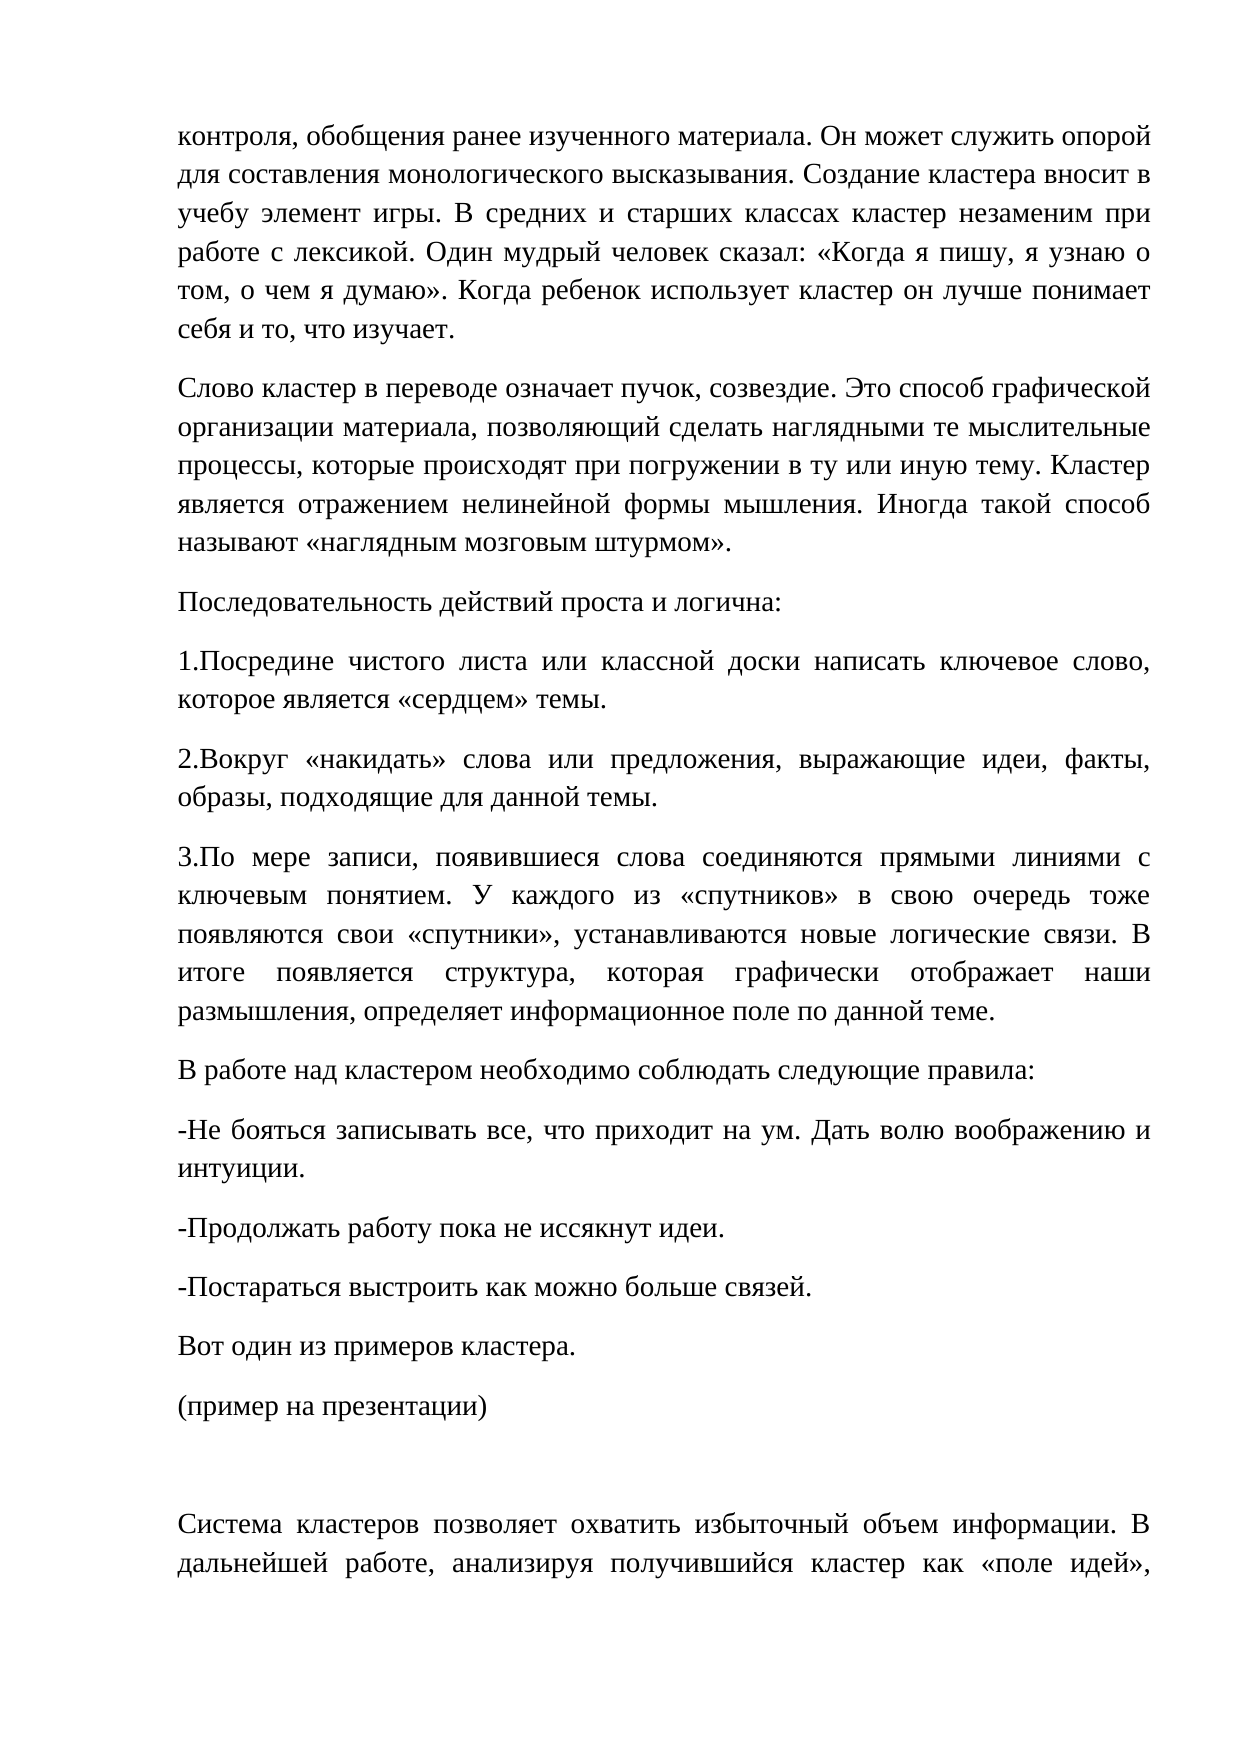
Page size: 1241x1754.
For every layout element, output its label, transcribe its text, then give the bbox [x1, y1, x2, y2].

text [177, 1507, 1152, 1579]
text Вот один из примеров кластера. [177, 1328, 1152, 1362]
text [177, 118, 1152, 344]
text 3.По мере записи, появившиеся слова соединяются прямыми линиями с ключевым понятием. У каждого из «спутников» в свою очередь тоже появляются свои «спутники», устанавливаются новые логические связи. В итоге появляется структура, которая графически отображает наши размышления, определяет информационное поле по данной теме. [177, 839, 1152, 1027]
text Последовательность действий проста и логична: [177, 584, 1152, 617]
text -Постараться выстроить как можно больше связей. [177, 1269, 1152, 1303]
text -Продолжать работу пока не иссякнут идеи. [177, 1210, 1152, 1243]
text -Не бояться записывать все, что приходит на ум. Дать волю воображению и интуиции. [177, 1112, 1152, 1184]
text 2.Вокруг «накидать» слова или предложения, выражающие идеи, факты, образы, подходящие для данной темы. [177, 741, 1152, 813]
text (пример на презентации) [177, 1388, 1152, 1421]
text В работе над кластером необходимо соблюдать следующие правила: [177, 1052, 1152, 1086]
text 1.Посредине чистого листа или классной доски написать ключевое слово, которое является «сердцем» темы. [177, 643, 1152, 715]
text Слово кластер в переводе означает пучок, созвездие. Это способ графической организации материала, позволяющий сделать наглядными те мыслительные процессы, которые происходят при погружении в ту или иную тему. Кластер является отражением нелинейной формы мышления. Иногда такой способ называют «наглядным мозговым штурмом». [177, 370, 1152, 558]
